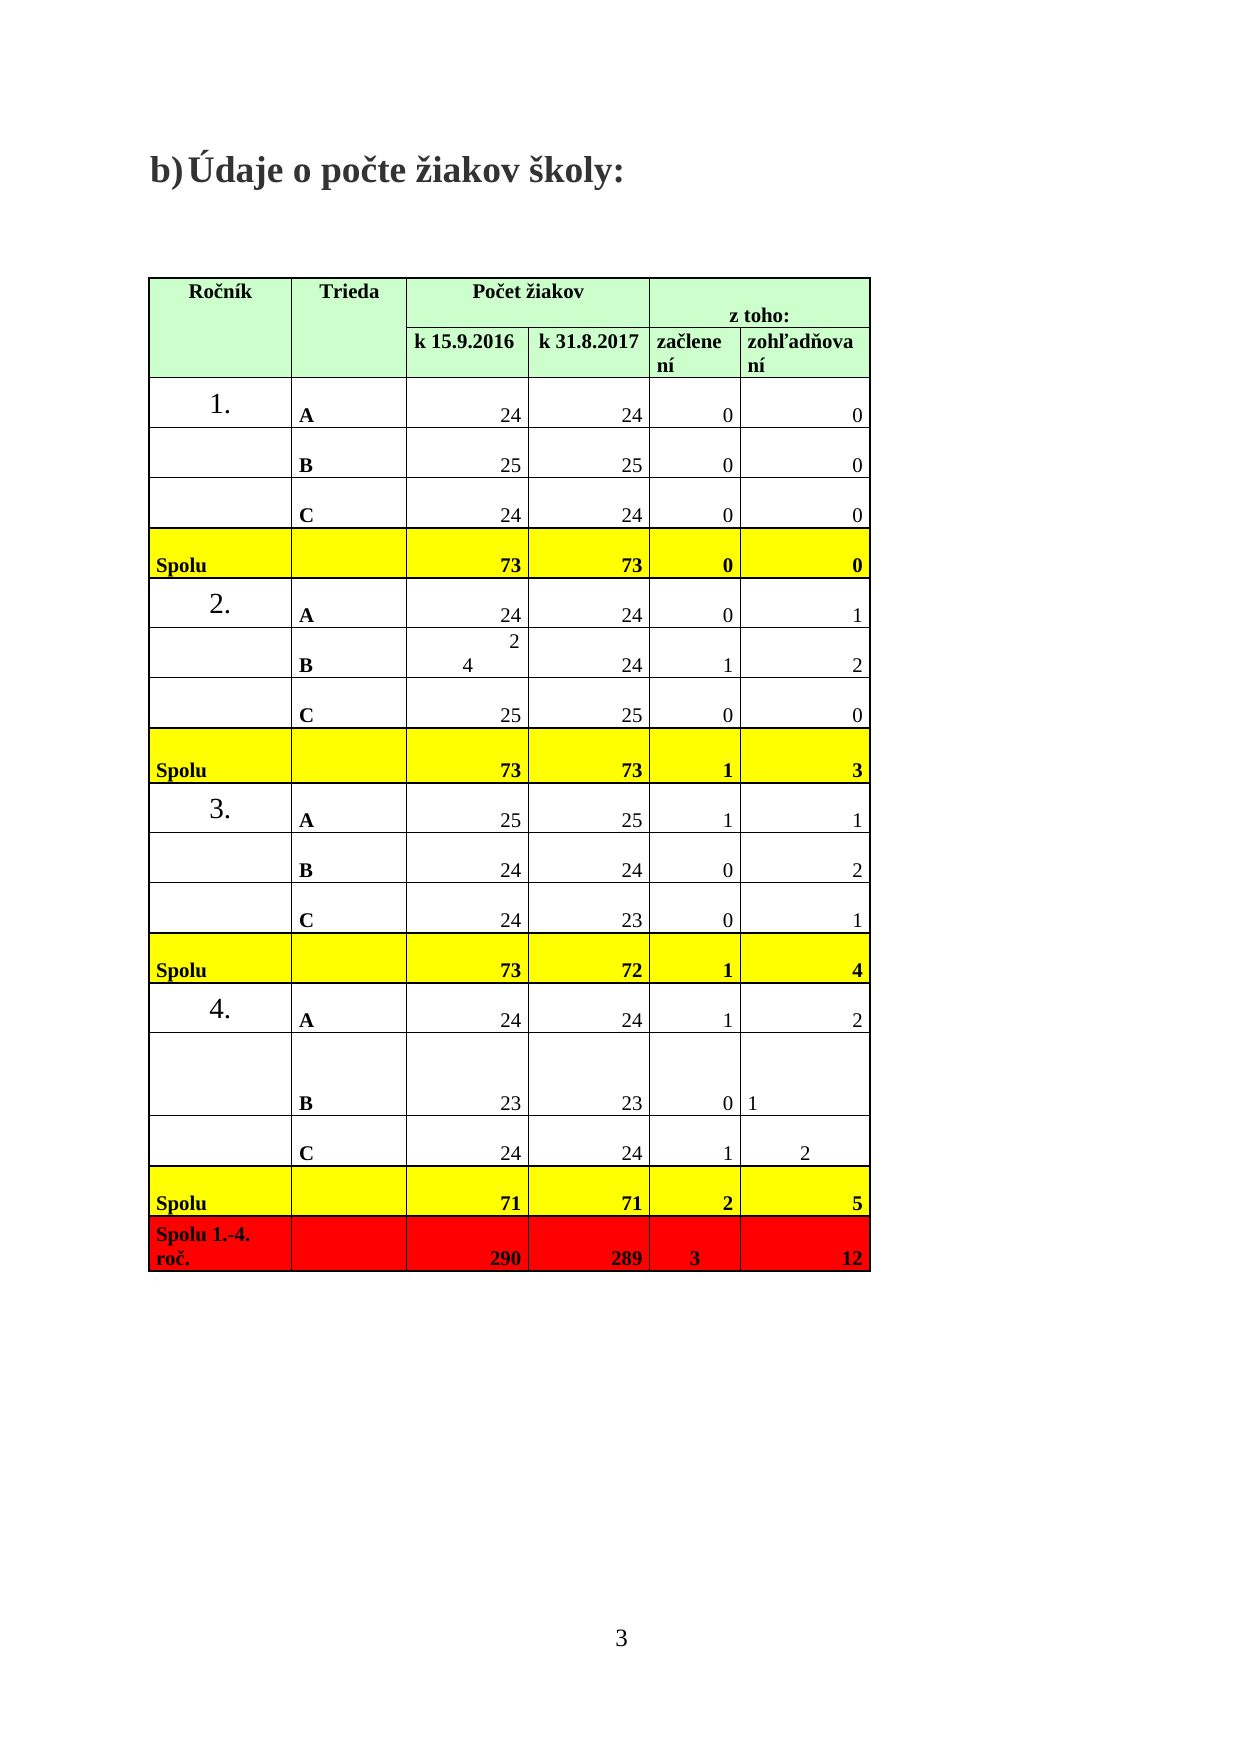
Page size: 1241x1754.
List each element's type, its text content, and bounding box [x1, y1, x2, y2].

table_cell 0 [650, 833, 740, 882]
table_cell Spolu [150, 934, 291, 982]
table_header Počet žiakov [407, 279, 649, 327]
table_cell 0 [650, 428, 740, 477]
table_cell 71 [529, 1167, 649, 1215]
table_cell Spolu [150, 729, 291, 782]
table_cell 0 [650, 378, 740, 427]
table_cell 24 [407, 378, 528, 427]
list Údaje o počte žiakov školy: [150, 148, 1093, 191]
table_cell 0 [650, 678, 740, 727]
table_cell 73 [529, 729, 649, 782]
table_cell 1. [150, 378, 291, 427]
table_cell 2 [741, 628, 869, 677]
table_cell 24 [529, 833, 649, 882]
table_cell 73 [407, 934, 528, 982]
table_cell 24 [529, 579, 649, 627]
table_cell C [292, 883, 406, 932]
table_cell [150, 628, 291, 677]
table_header z toho: [650, 279, 869, 327]
table_cell 25 [407, 678, 528, 727]
table_cell 0 [650, 883, 740, 932]
table_cell 4. [150, 984, 291, 1032]
table_cell 1 [650, 984, 740, 1032]
table_cell 0 [741, 529, 869, 577]
table_cell 0 [650, 1033, 740, 1115]
table_cell 23 [407, 1033, 528, 1115]
table_cell B [292, 428, 406, 477]
table_cell 0 [741, 478, 869, 527]
table_cell 25 [529, 678, 649, 727]
table_cell [150, 478, 291, 527]
table_cell C [292, 478, 406, 527]
table_cell 24 [529, 628, 649, 677]
table_cell 3. [150, 784, 291, 832]
table_cell 24 [407, 883, 528, 932]
table_cell 0 [650, 478, 740, 527]
table_cell 24 [529, 984, 649, 1032]
table_cell 25 [529, 428, 649, 477]
table_cell 24 [529, 478, 649, 527]
table_cell C [292, 678, 406, 727]
table_cell zohľadňovaní [741, 328, 869, 377]
table_cell 1 [741, 784, 869, 832]
table_cell k 31.8.2017 [529, 328, 649, 377]
table_cell Spolu [150, 529, 291, 577]
table_cell Spolu [150, 1167, 291, 1215]
table_cell 24 [407, 984, 528, 1032]
table_cell A [292, 784, 406, 832]
table_cell 73 [407, 729, 528, 782]
table_cell [150, 833, 291, 882]
table_cell 2 [650, 1167, 740, 1215]
table_cell [292, 1167, 406, 1215]
table_cell 24 [407, 833, 528, 882]
table_cell 1 [650, 784, 740, 832]
table_cell [150, 678, 291, 727]
table_cell 23 [529, 883, 649, 932]
table_cell 24 [407, 628, 528, 677]
table_cell [150, 428, 291, 477]
table_cell 1 [650, 628, 740, 677]
table_cell 290 [407, 1217, 528, 1270]
table_cell 2 [741, 833, 869, 882]
table_cell 24 [529, 1116, 649, 1165]
table_cell 2. [150, 579, 291, 627]
table_cell [292, 1217, 406, 1270]
table_cell 1 [650, 934, 740, 982]
table_cell 3 [741, 729, 869, 782]
table_cell Spolu 1.-4. roč. [150, 1217, 291, 1270]
table_cell B [292, 628, 406, 677]
table_cell 24 [407, 1116, 528, 1165]
table_cell 25 [529, 784, 649, 832]
table_cell 71 [407, 1167, 528, 1215]
table_cell 5 [741, 1167, 869, 1215]
table_cell A [292, 378, 406, 427]
table_cell 1 [741, 579, 869, 627]
table_cell A [292, 579, 406, 627]
table_cell 2 [741, 1116, 869, 1165]
table_cell 24 [529, 378, 649, 427]
table_cell začlenení [650, 328, 740, 377]
table_cell 25 [407, 428, 528, 477]
table_cell 12 [741, 1217, 869, 1270]
table_cell [150, 1033, 291, 1115]
table_cell [292, 934, 406, 982]
table_cell 24 [407, 478, 528, 527]
table_cell 73 [407, 529, 528, 577]
table_cell 1 [741, 1033, 869, 1115]
table_cell 0 [650, 529, 740, 577]
table_cell 0 [741, 678, 869, 727]
table_cell 72 [529, 934, 649, 982]
table_cell 23 [529, 1033, 649, 1115]
table_cell 1 [650, 729, 740, 782]
table_cell B [292, 1033, 406, 1115]
table_cell 1 [741, 883, 869, 932]
table_cell 3 [650, 1217, 740, 1270]
table_cell [150, 1116, 291, 1165]
table_cell 289 [529, 1217, 649, 1270]
table_cell A [292, 984, 406, 1032]
table_header Ročník [150, 279, 291, 377]
table_cell 24 [407, 579, 528, 627]
table_cell 2 [741, 984, 869, 1032]
table_cell 4 [741, 934, 869, 982]
table_cell 25 [407, 784, 528, 832]
table_cell B [292, 833, 406, 882]
table_cell k 15.9.2016 [407, 328, 528, 377]
table_cell 0 [650, 579, 740, 627]
table_cell [292, 529, 406, 577]
table_cell [150, 883, 291, 932]
table_cell [292, 729, 406, 782]
table_header Trieda [292, 279, 406, 377]
table_cell 73 [529, 529, 649, 577]
table_cell 0 [741, 378, 869, 427]
table_cell 0 [741, 428, 869, 477]
table_cell C [292, 1116, 406, 1165]
table_cell 1 [650, 1116, 740, 1165]
